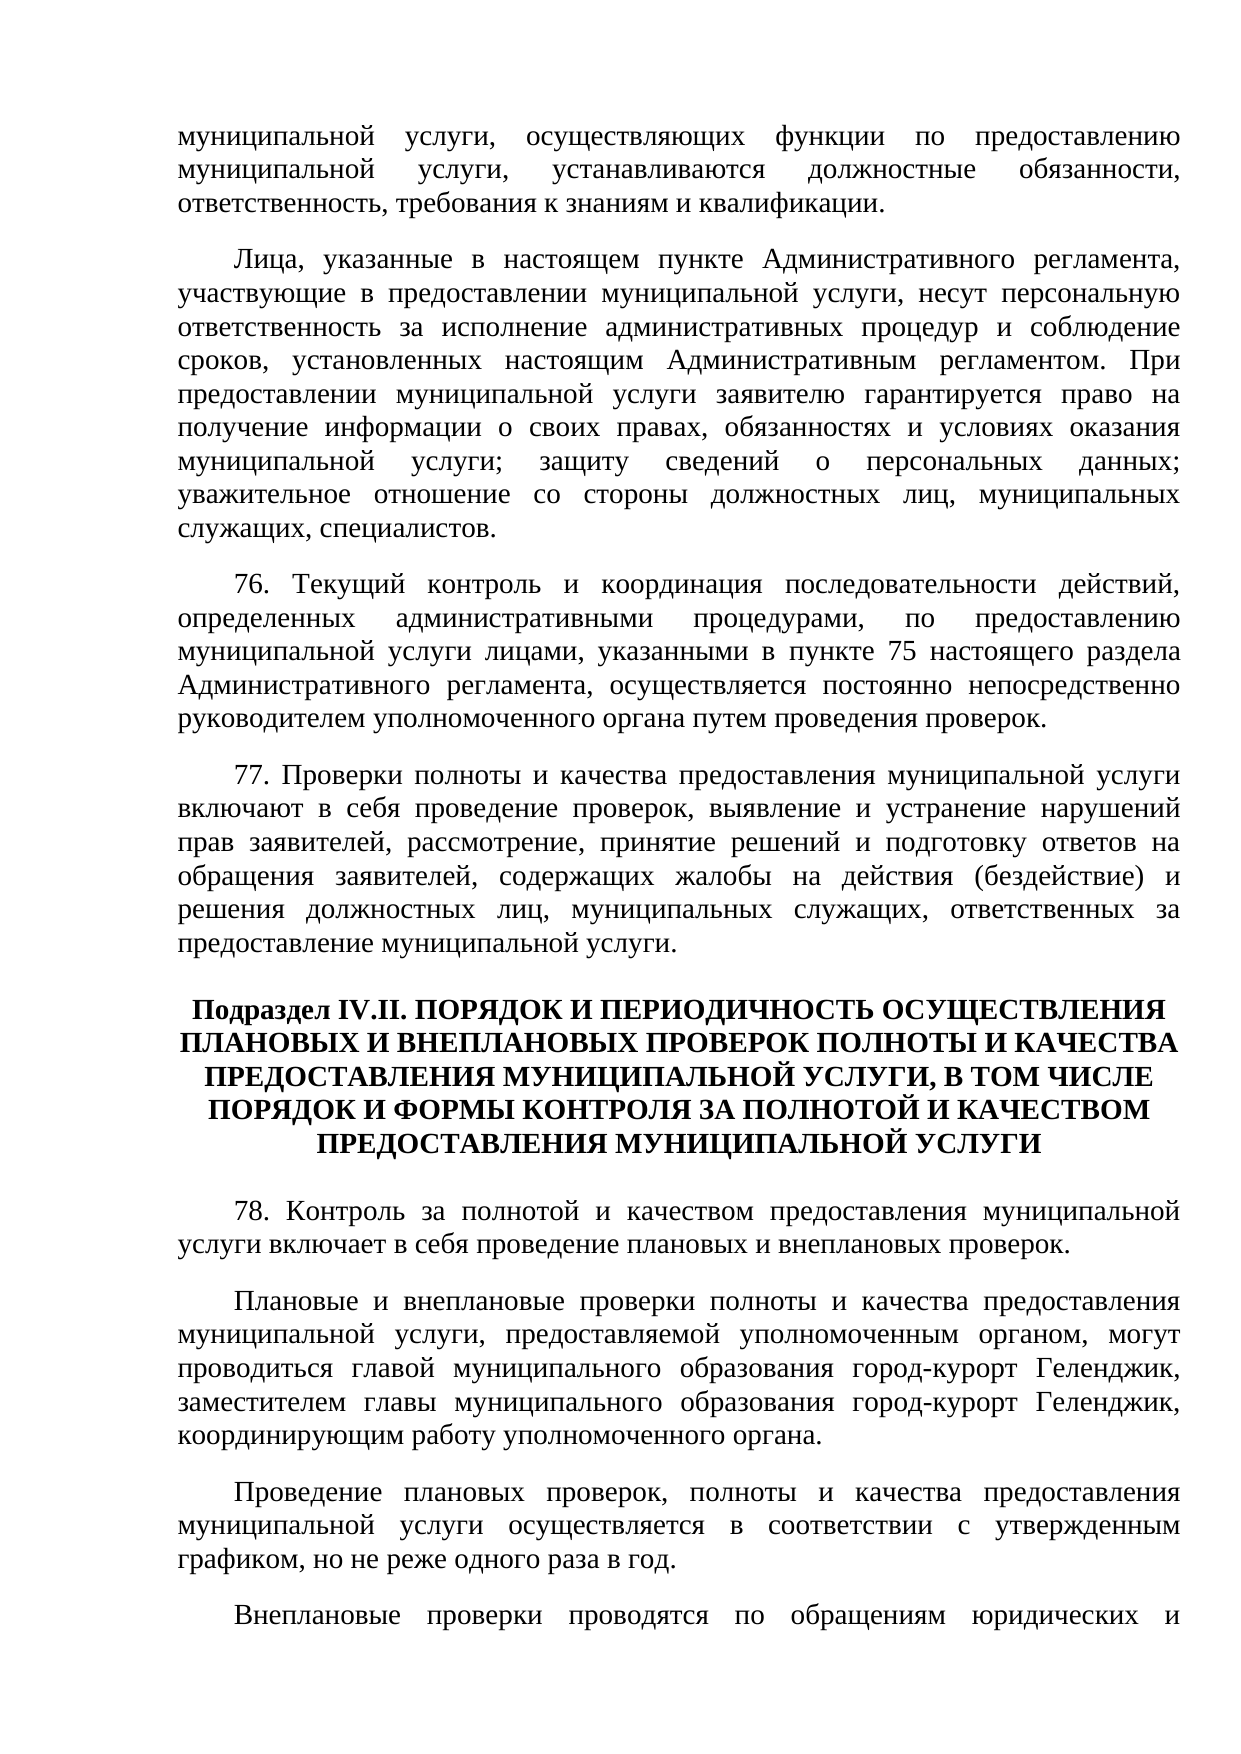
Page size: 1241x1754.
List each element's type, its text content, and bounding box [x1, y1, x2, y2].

title Подраздел IV.II. ПОРЯДОК И ПЕРИОДИЧНОСТЬ ОСУЩЕСТВЛЕНИЯ [177, 992, 1181, 1025]
text Проведение плановых проверок, полноты и качества предоставления муниципальной услуги осуществляется в соответствии с утвержденным графиком, но не реже одного раза в год. [177, 1474, 1181, 1574]
text 78. Контроль за полнотой и качеством предоставления муниципальной услуги включает в себя проведение плановых и внеплановых проверок. [177, 1193, 1181, 1260]
text 77. Проверки полноты и качества предоставления муниципальной услуги включают в себя проведение проверок, выявление и устранение нарушений прав заявителей, рассмотрение, принятие решений и подготовку ответов на обращения заявителей, содержащих жалобы на действия (бездействие) и решения должностных лиц, муниципальных служащих, ответственных за предоставление муниципальной услуги. [177, 757, 1181, 958]
title ПЛАНОВЫХ И ВНЕПЛАНОВЫХ ПРОВЕРОК ПОЛНОТЫ И КАЧЕСТВА [177, 1025, 1181, 1059]
text Лица, указанные в настоящем пункте Административного регламента, участвующие в предоставлении муниципальной услуги, несут персональную ответственность за исполнение административных процедур и соблюдение сроков, установленных настоящим Административным регламентом. При предоставлении муниципальной услуги заявителю гарантируется право на получение информации о своих правах, обязанностях и условиях оказания муниципальной услуги; защиту сведений о персональных данных; уважительное отношение со стороны должностных лиц, муниципальных служащих, специалистов. [177, 242, 1181, 543]
text 76. Текущий контроль и координация последовательности действий, определенных административными процедурами, по предоставлению муниципальной услуги лицами, указанными в пункте 75 настоящего раздела Административного регламента, осуществляется постоянно непосредственно руководителем уполномоченного органа путем проведения проверок. [177, 566, 1181, 734]
title ПРЕДОСТАВЛЕНИЯ МУНИЦИПАЛЬНОЙ УСЛУГИ, В ТОМ ЧИСЛЕ ПОРЯДОК И ФОРМЫ КОНТРОЛЯ ЗА ПОЛНОТОЙ И КАЧЕСТВОМ ПРЕДОСТАВЛЕНИЯ МУНИЦИПАЛЬНОЙ УСЛУГИ [177, 1059, 1181, 1159]
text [177, 118, 1181, 219]
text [177, 1597, 1181, 1631]
text Плановые и внеплановые проверки полноты и качества предоставления муниципальной услуги, предоставляемой уполномоченным органом, могут проводиться главой муниципального образования город-курорт Геленджик, заместителем главы муниципального образования город-курорт Геленджик, координирующим работу уполномоченного органа. [177, 1283, 1181, 1451]
